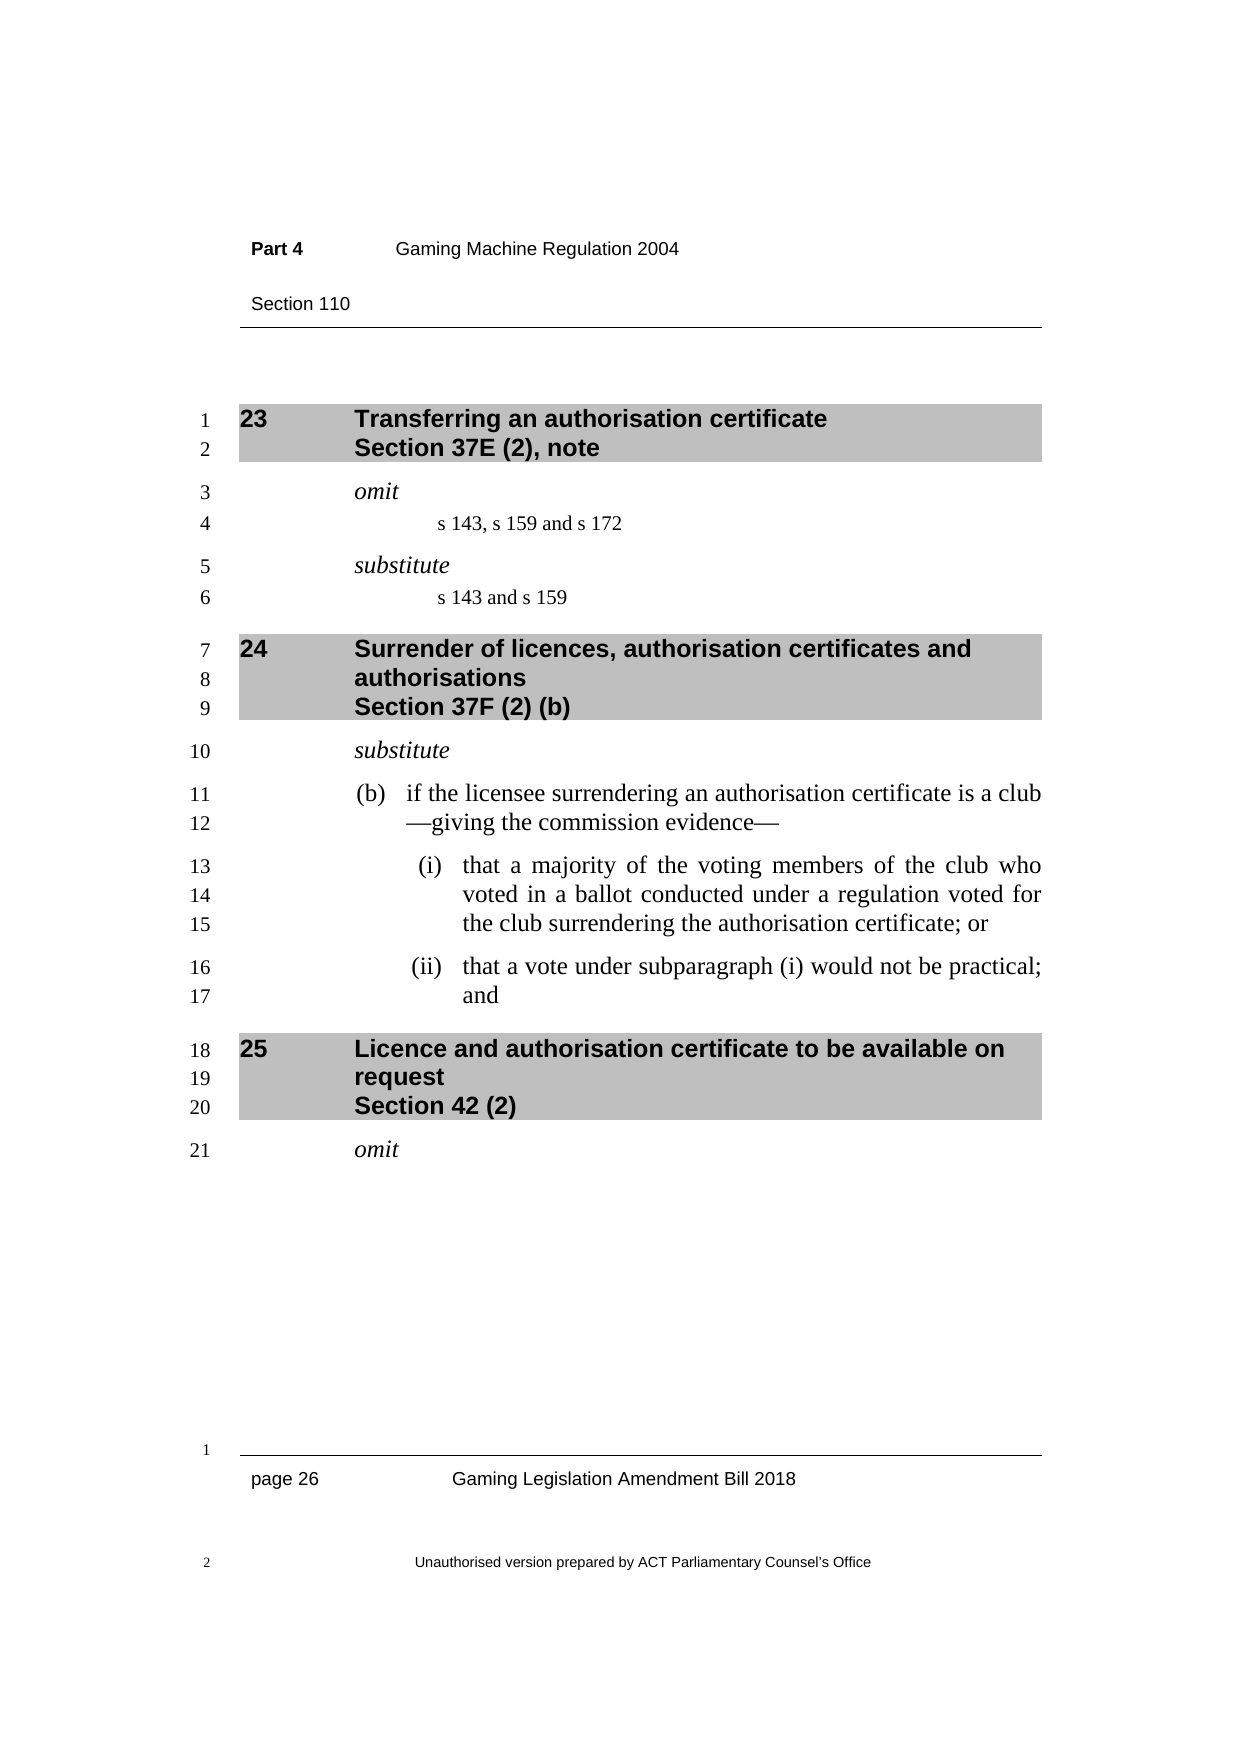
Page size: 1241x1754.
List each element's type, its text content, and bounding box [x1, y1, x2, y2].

text (ii) that a vote under subparagraph (i) would not be practical; and [239, 951, 1042, 1008]
text (i) that a majority of the voting members of the club who voted in a ballot conducted under a regulation voted for the club surrendering the authorisation certificate; or [239, 850, 1042, 936]
text s 143, s 159 and s 172 [437, 511, 1042, 535]
text omit [354, 1134, 1042, 1163]
text (b) if the licensee surrendering an authorisation certificate is a club—giving the commission evidence— [239, 778, 1042, 836]
text omit [354, 476, 1042, 505]
text 24 Surrender of licences, authorisation certificates and authorisations Section 37F (2) (b) [239, 634, 1042, 720]
text substitute [354, 735, 1042, 763]
text 23 Transferring an authorisation certificate Section 37E (2), note [239, 404, 1042, 462]
text s 143 and s 159 [437, 585, 1042, 609]
text substitute [354, 550, 1042, 579]
text 25 Licence and authorisation certificate to be available on request Section 42 (2) [239, 1033, 1042, 1120]
